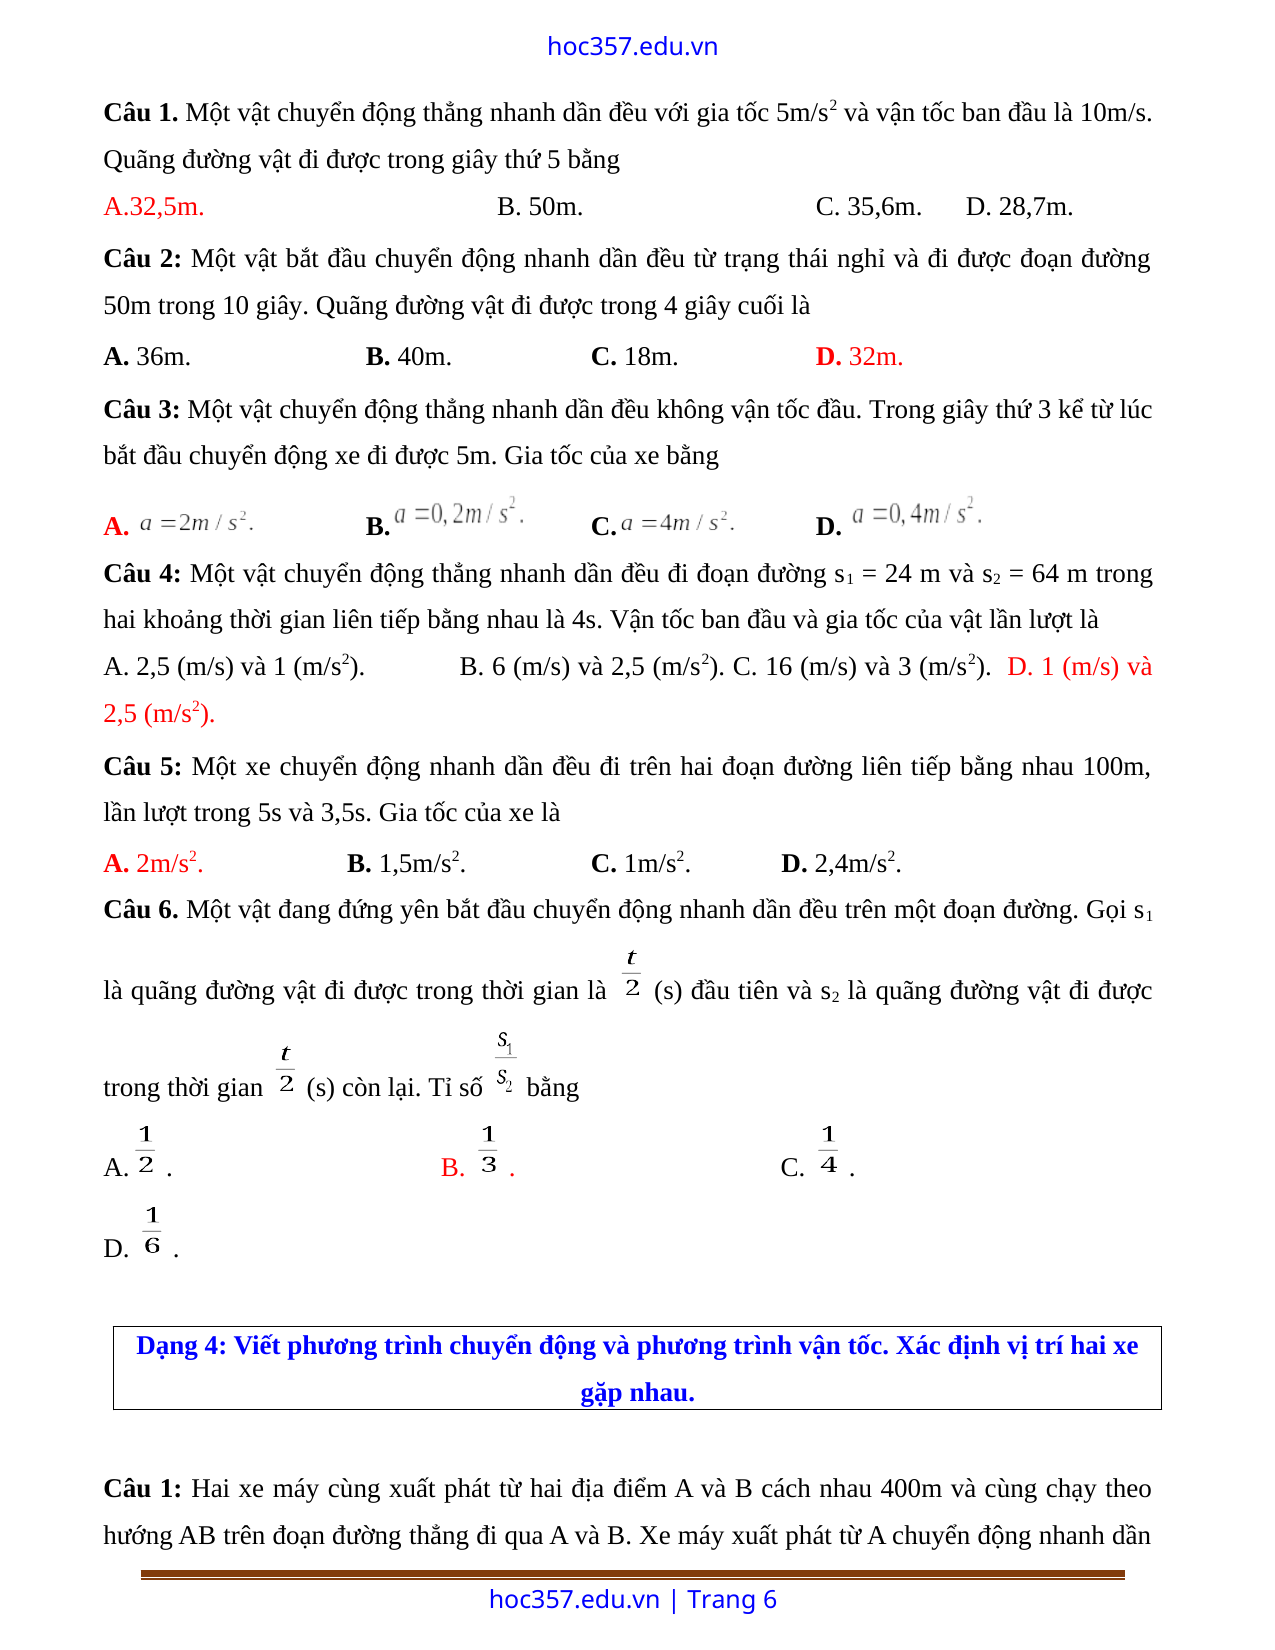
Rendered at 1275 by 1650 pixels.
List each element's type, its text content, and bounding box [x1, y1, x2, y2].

text A.32,5m. B. 50m. C. 35,6m. D. 28,7m. [103, 189, 1153, 221]
text Dạng 4: Viết phương trình chuyển động và phương trình vận tốc. Xác định vị trí hai xe gặp nhau. [114, 1327, 1161, 1409]
text A. 2,5 (m/s) và 1 (m/s2). B. 6 (m/s) và 2,5 (m/s2). C. 16 (m/s) và 3 (m/s2). D. 1 (m/s) và 2,5 (m/s2). [103, 650, 1153, 728]
text A. 36m. B. 40m. C. 18m. D. 32m. [103, 340, 1153, 371]
text Câu 5: Một xe chuyển động nhanh dần đều đi trên hai đoạn đường liên tiếp bằng nhau 100m, lần lượt trong 5s và 3,5s. Gia tốc của xe là [103, 749, 1153, 827]
text A. B. C. D. [103, 490, 1153, 541]
text A. . B. . C. . D. . [103, 1117, 1153, 1263]
text Câu 3: Một vật chuyển động thẳng nhanh dần đều không vận tốc đầu. Trong giây thứ 3 kể từ lúc bắt đầu chuyển động xe đi được 5m. Gia tốc của xe bằng [103, 393, 1153, 471]
text Câu 6. Một vật đang đứng yên bắt đầu chuyển động nhanh dần đều trên một đoạn đường. Gọi s1 là quãng đường vật đi được trong thời gian là (s) đầu tiên và s2 là quãng đường vật đi được trong thời gian (s) còn lại. Tỉ số bằng [103, 893, 1153, 1102]
text Câu 4: Một vật chuyển động thẳng nhanh dần đều đi đoạn đường s1 = 24 m và s2 = 64 m trong hai khoảng thời gian liên tiếp bằng nhau là 4s. Vận tốc ban đầu và gia tốc của vật lần lượt là [103, 557, 1153, 634]
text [103, 1472, 1153, 1550]
text A. 2m/s2. B. 1,5m/s2. C. 1m/s2. D. 2,4m/s2. [103, 847, 1153, 878]
text Câu 1. Một vật chuyển động thẳng nhanh dần đều với gia tốc 5m/s2 và vận tốc ban đầu là 10m/s. Quãng đường vật đi được trong giây thứ 5 bằng [103, 96, 1153, 174]
text Câu 2: Một vật bắt đầu chuyển động nhanh dần đều từ trạng thái nghỉ và đi được đoạn đường 50m trong 10 giây. Quãng đường vật đi được trong 4 giây cuối là [103, 242, 1153, 320]
